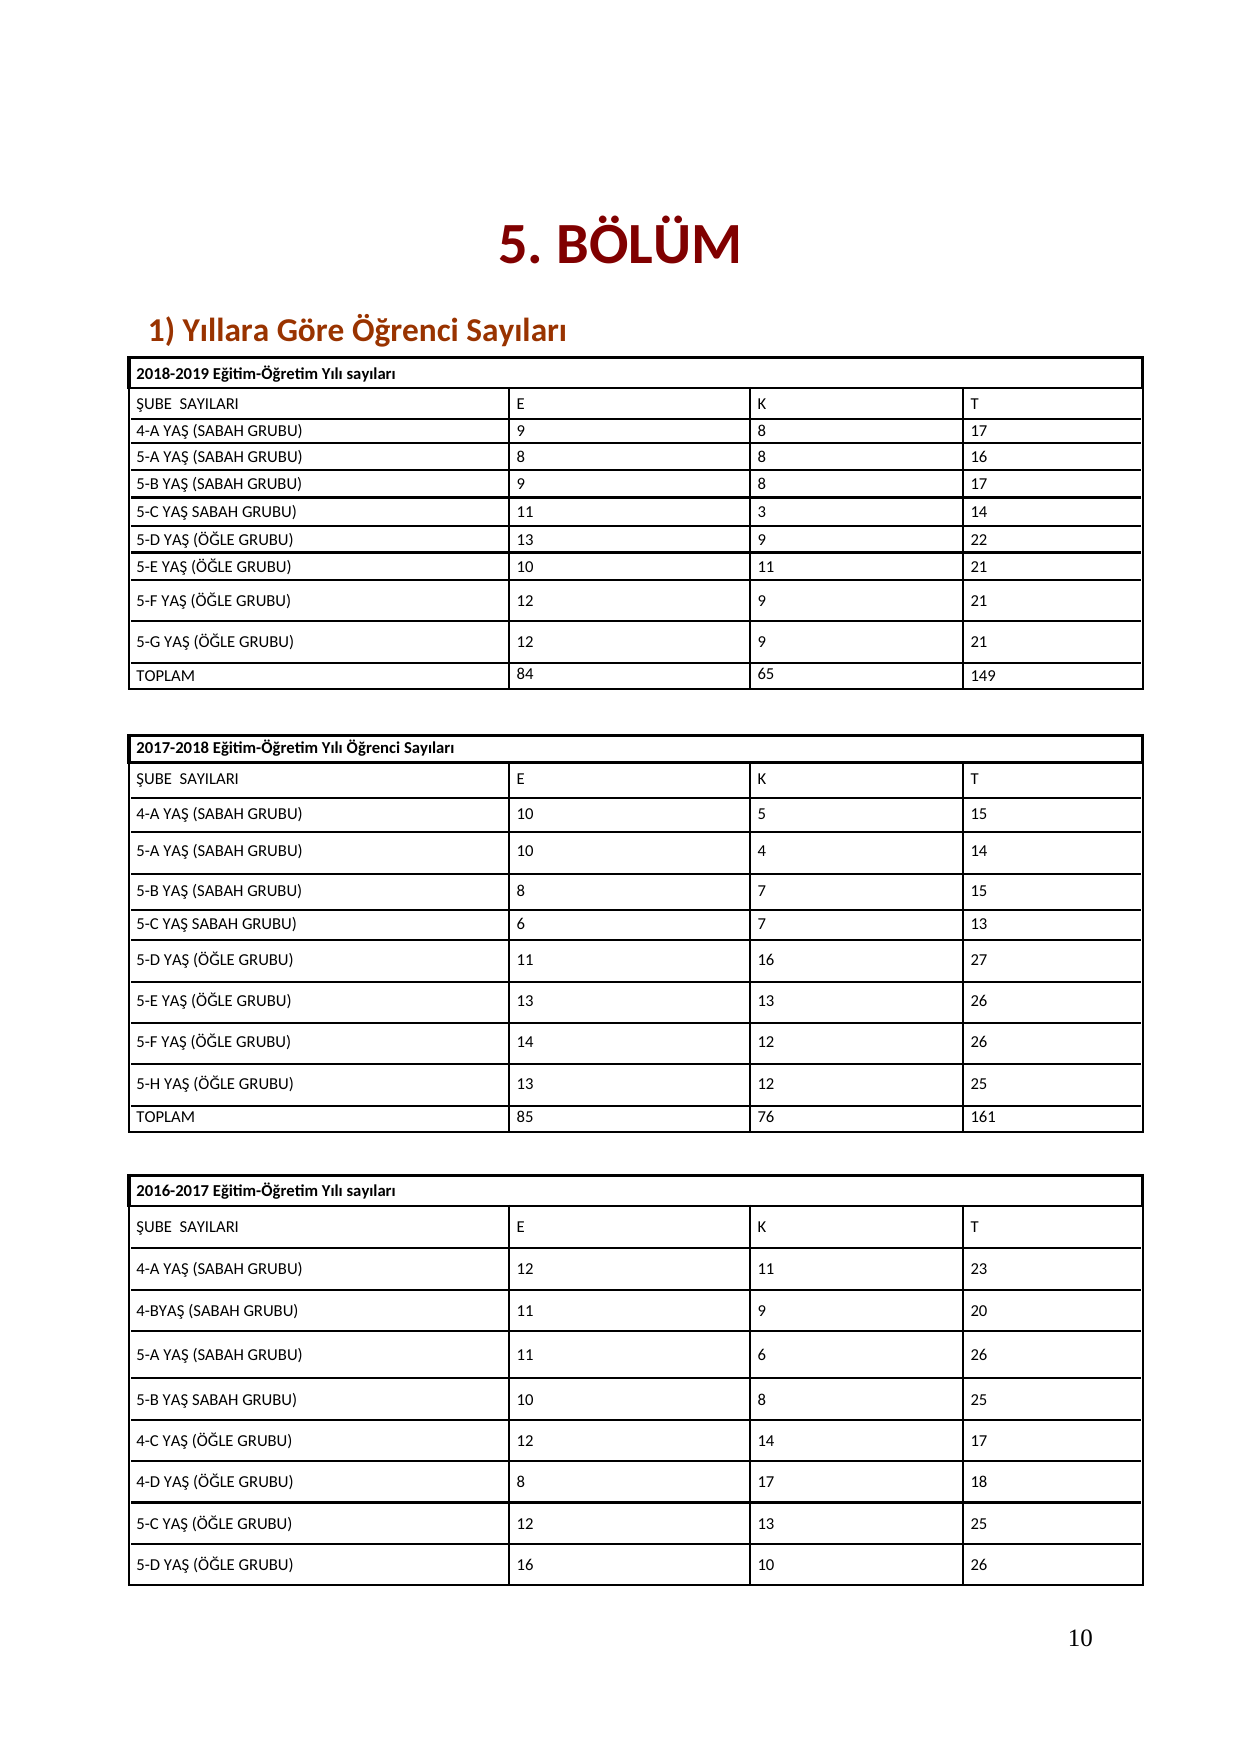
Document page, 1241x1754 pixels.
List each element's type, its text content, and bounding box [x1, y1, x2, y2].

table_cell 12 [510, 581, 749, 620]
table_cell 16 [510, 1545, 749, 1584]
table_cell 8 [751, 420, 962, 442]
table_cell 25 [964, 1501, 1142, 1543]
table_cell TOPLAM [130, 662, 508, 687]
table_cell E [510, 764, 749, 797]
table_cell 5-F YAŞ (ÖĞLE GRUBU) [130, 1022, 508, 1063]
table_cell 26 [964, 981, 1142, 1022]
table_cell 5-D YAŞ (ÖĞLE GRUBU) [130, 939, 508, 981]
table_cell 11 [510, 499, 749, 524]
table_cell 4-D YAŞ (ÖĞLE GRUBU) [130, 1460, 508, 1501]
table_cell E [510, 1207, 749, 1247]
table_cell 17 [751, 1462, 962, 1501]
table_cell 5-B YAŞ SABAH GRUBU) [130, 1377, 508, 1419]
table_cell 8 [751, 444, 962, 469]
table_header 2018-2019 Eğitim-Öğretim Yılı sayıları [131, 359, 1141, 387]
table_cell 23 [964, 1247, 1142, 1288]
table_cell 4-C YAŞ (ÖĞLE GRUBU) [130, 1419, 508, 1460]
table_cell 5 [751, 799, 962, 831]
table_cell 12 [510, 1504, 749, 1543]
table_cell 21 [964, 620, 1142, 662]
table_cell 7 [751, 875, 962, 909]
table_cell 9 [751, 527, 962, 551]
table_cell 3 [751, 499, 962, 524]
table_cell 27 [964, 939, 1142, 981]
table_cell 13 [510, 527, 749, 551]
table_cell 26 [964, 1543, 1142, 1584]
table_cell 17 [964, 418, 1142, 442]
table_cell 14 [751, 1421, 962, 1460]
table_cell 10 [510, 833, 749, 872]
table_cell TOPLAM [130, 1105, 508, 1131]
table_cell 9 [510, 471, 749, 496]
table_cell 13 [751, 983, 962, 1022]
table_cell 15 [964, 797, 1142, 831]
table_cell 13 [964, 909, 1142, 939]
table_cell 5-B YAŞ (SABAH GRUBU) [130, 873, 508, 909]
table_cell T [964, 389, 1142, 418]
table_cell 4 [751, 833, 962, 872]
table_cell 4-A YAŞ (SABAH GRUBU) [130, 797, 508, 831]
table_cell 11 [751, 1249, 962, 1288]
table_cell 4-BYAŞ (SABAH GRUBU) [130, 1289, 508, 1330]
table_cell 5-A YAŞ (SABAH GRUBU) [130, 831, 508, 872]
table_cell 14 [510, 1024, 749, 1063]
table_cell 161 [964, 1105, 1142, 1131]
table_cell 9 [751, 1291, 962, 1330]
table_header 2016-2017 Eğitim-Öğretim Yılı sayıları [131, 1177, 1141, 1204]
table_cell 5-C YAŞ SABAH GRUBU) [130, 496, 508, 524]
table_cell 5-E YAŞ (ÖĞLE GRUBU) [130, 551, 508, 579]
table_cell 5-D YAŞ (ÖĞLE GRUBU) [130, 525, 508, 551]
table_cell 9 [751, 581, 962, 620]
table_cell 21 [964, 579, 1142, 620]
table_cell T [964, 1207, 1142, 1247]
text 1) Yıllara Göre Öğrenci Sayıları [148, 309, 1093, 350]
table_cell 85 [510, 1107, 749, 1131]
table_cell 17 [964, 469, 1142, 496]
table_cell 21 [964, 551, 1142, 579]
table_cell 13 [510, 1065, 749, 1105]
table_cell T [964, 764, 1142, 797]
table_cell 25 [964, 1377, 1142, 1419]
table_cell 5-C YAŞ SABAH GRUBU) [130, 909, 508, 939]
table_cell 12 [751, 1065, 962, 1105]
table_cell 65 [751, 664, 962, 687]
table_cell 20 [964, 1289, 1142, 1330]
table_cell 26 [964, 1022, 1142, 1063]
table_cell 26 [964, 1330, 1142, 1377]
table_cell 10 [510, 554, 749, 579]
table_cell 5-A YAŞ (SABAH GRUBU) [130, 1330, 508, 1377]
table_cell K [751, 1207, 962, 1247]
table_cell 17 [964, 1419, 1142, 1460]
table_cell 11 [751, 554, 962, 579]
table_cell 76 [751, 1107, 962, 1131]
table_cell 22 [964, 525, 1142, 551]
table_cell 11 [510, 1291, 749, 1330]
table_cell 11 [510, 941, 749, 981]
table_cell 15 [964, 873, 1142, 909]
table_cell ŞUBE SAYILARI [130, 764, 508, 797]
table_cell 18 [964, 1460, 1142, 1501]
table_cell 4-A YAŞ (SABAH GRUBU) [130, 418, 508, 442]
table_cell 16 [964, 442, 1142, 469]
table_cell 8 [751, 471, 962, 496]
table_cell E [510, 389, 749, 418]
table_header 2017-2018 Eğitim-Öğretim Yılı Öğrenci Sayıları [131, 737, 1141, 761]
table_cell 14 [964, 831, 1142, 872]
table_cell 5-C YAŞ (ÖĞLE GRUBU) [130, 1501, 508, 1543]
table_cell 9 [751, 622, 962, 662]
table_cell 5-G YAŞ (ÖĞLE GRUBU) [130, 620, 508, 662]
table_cell 5-E YAŞ (ÖĞLE GRUBU) [130, 981, 508, 1022]
table_cell 10 [751, 1545, 962, 1584]
table_cell 13 [510, 983, 749, 1022]
table_cell 8 [751, 1379, 962, 1419]
table_cell K [751, 764, 962, 797]
table_cell K [751, 389, 962, 418]
table_cell 12 [510, 1421, 749, 1460]
table_cell 5-H YAŞ (ÖĞLE GRUBU) [130, 1063, 508, 1105]
table_cell 14 [964, 496, 1142, 524]
table_cell 7 [751, 911, 962, 939]
table_cell 12 [510, 622, 749, 662]
table_cell 12 [510, 1249, 749, 1288]
table_cell 12 [751, 1024, 962, 1063]
table_cell 5-F YAŞ (ÖĞLE GRUBU) [130, 579, 508, 620]
table_cell 13 [751, 1504, 962, 1543]
table_cell 149 [964, 662, 1142, 687]
table_cell 25 [964, 1063, 1142, 1105]
table_cell 5-B YAŞ (SABAH GRUBU) [130, 469, 508, 496]
table_cell 8 [510, 444, 749, 469]
table_cell 4-A YAŞ (SABAH GRUBU) [130, 1247, 508, 1288]
table_cell ŞUBE SAYILARI [130, 389, 508, 418]
table_cell 6 [751, 1332, 962, 1377]
table_cell 8 [510, 1462, 749, 1501]
table_cell 11 [510, 1332, 749, 1377]
table_cell 84 [510, 664, 749, 687]
table_cell 6 [510, 911, 749, 939]
table_cell 10 [510, 1379, 749, 1419]
table_cell 16 [751, 941, 962, 981]
table_cell 10 [510, 799, 749, 831]
table_cell 9 [510, 420, 749, 442]
text 5. BÖLÜM [148, 207, 1093, 278]
table_cell 5-A YAŞ (SABAH GRUBU) [130, 442, 508, 469]
table_cell 8 [510, 875, 749, 909]
table_cell ŞUBE SAYILARI [130, 1207, 508, 1247]
table_cell 5-D YAŞ (ÖĞLE GRUBU) [130, 1543, 508, 1584]
